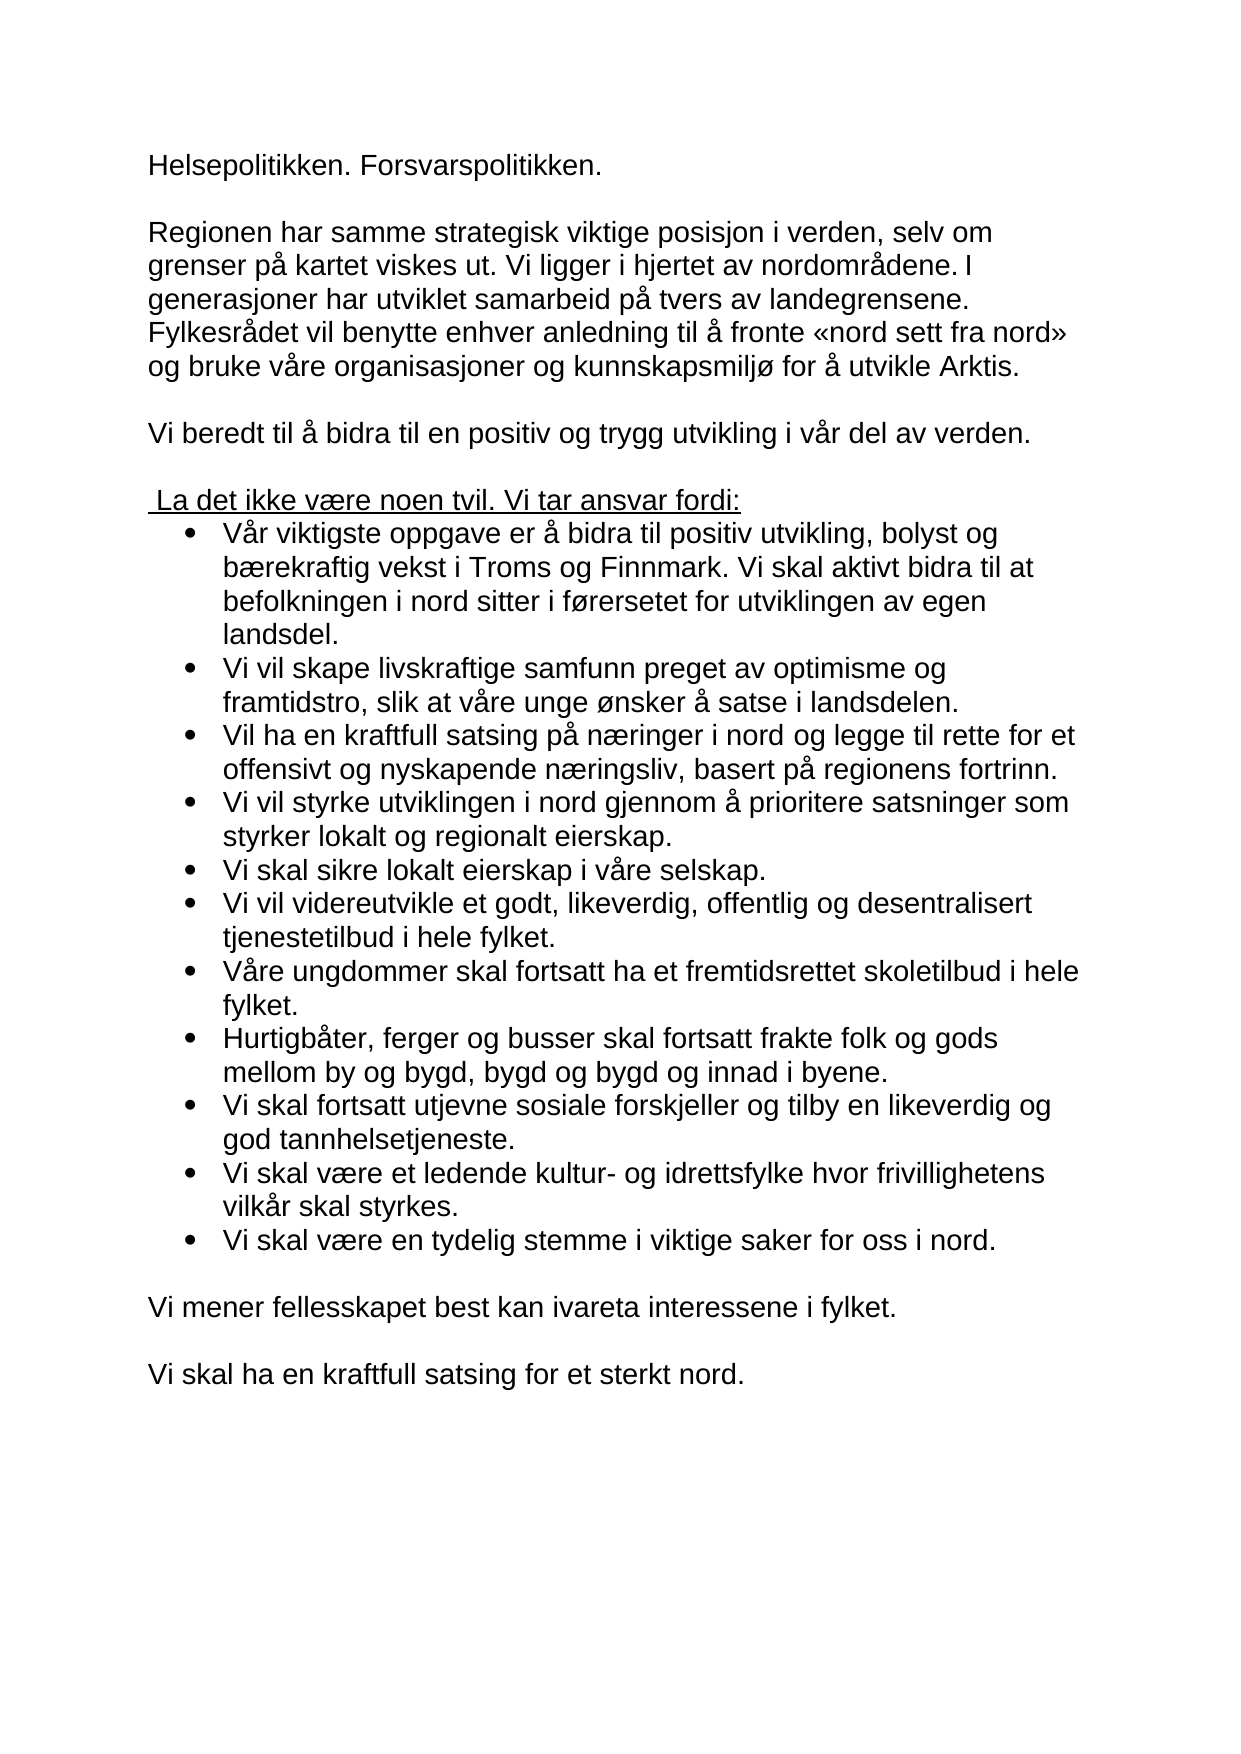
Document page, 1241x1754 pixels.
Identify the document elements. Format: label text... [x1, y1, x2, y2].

list Vi vil styrke utviklingen i nord gjennom å prioritere satsninger som styrker lokalt og regionalt eierskap. [185, 786, 1093, 853]
list Vi skal være et ledende kultur- og idrettsfylke hvor frivillighetens vilkår skal styrkes. [185, 1156, 1093, 1223]
list Vil ha en kraftfull satsing på næringer i nord og legge til rette for et offensivt og nyskapende næringsliv, basert på regionens fortrinn. [185, 718, 1093, 786]
list Vi skal fortsatt utjevne sosiale forskjeller og tilby en likeverdig og god tannhelsetjeneste. [185, 1088, 1093, 1156]
text La det ikke være noen tvil. Vi tar ansvar fordi: [148, 483, 1093, 517]
list Våre ungdommer skal fortsatt ha et fremtidsrettet skoletilbud i hele fylket. [185, 954, 1093, 1021]
text Helsepolitikken. Forsvarspolitikken. [148, 148, 1093, 181]
list Vi vil videreutvikle et godt, likeverdig, offentlig og desentralisert tjenestetilbud i hele fylket. [185, 887, 1093, 954]
list Vår viktigste oppgave er å bidra til positiv utvikling, bolyst og bærekraftig vekst i Troms og Finnmark. Vi skal aktivt bidra til at befolkningen i nord sitter i førersetet for utviklingen av egen landsdel. [185, 517, 1093, 651]
list Vi skal sikre lokalt eierskap i våre selskap. [185, 853, 1093, 887]
text Vi mener fellesskapet best kan ivareta interessene i fylket. [148, 1290, 1093, 1324]
text Vi beredt til å bidra til en positiv og trygg utvikling i vår del av verden. [148, 416, 1093, 449]
list Hurtigbåter, ferger og busser skal fortsatt frakte folk og gods mellom by og bygd, bygd og bygd og innad i byene. [185, 1021, 1093, 1088]
list Vi vil skape livskraftige samfunn preget av optimisme og framtidstro, slik at våre unge ønsker å satse i landsdelen. [185, 651, 1093, 718]
text Regionen har samme strategisk viktige posisjon i verden, selv om grenser på kartet viskes ut. Vi ligger i hjertet av nordområdene. I generasjoner har utviklet samarbeid på tvers av landegrensene. Fylkesrådet vil benytte enhver anledning til å fronte «nord sett fra nord» og bruke våre organisasjoner og kunnskapsmiljø for å utvikle Arktis. [148, 215, 1093, 382]
list Vi skal være en tydelig stemme i viktige saker for oss i nord. [185, 1223, 1093, 1257]
text Vi skal ha en kraftfull satsing for et sterkt nord. [148, 1357, 1093, 1391]
